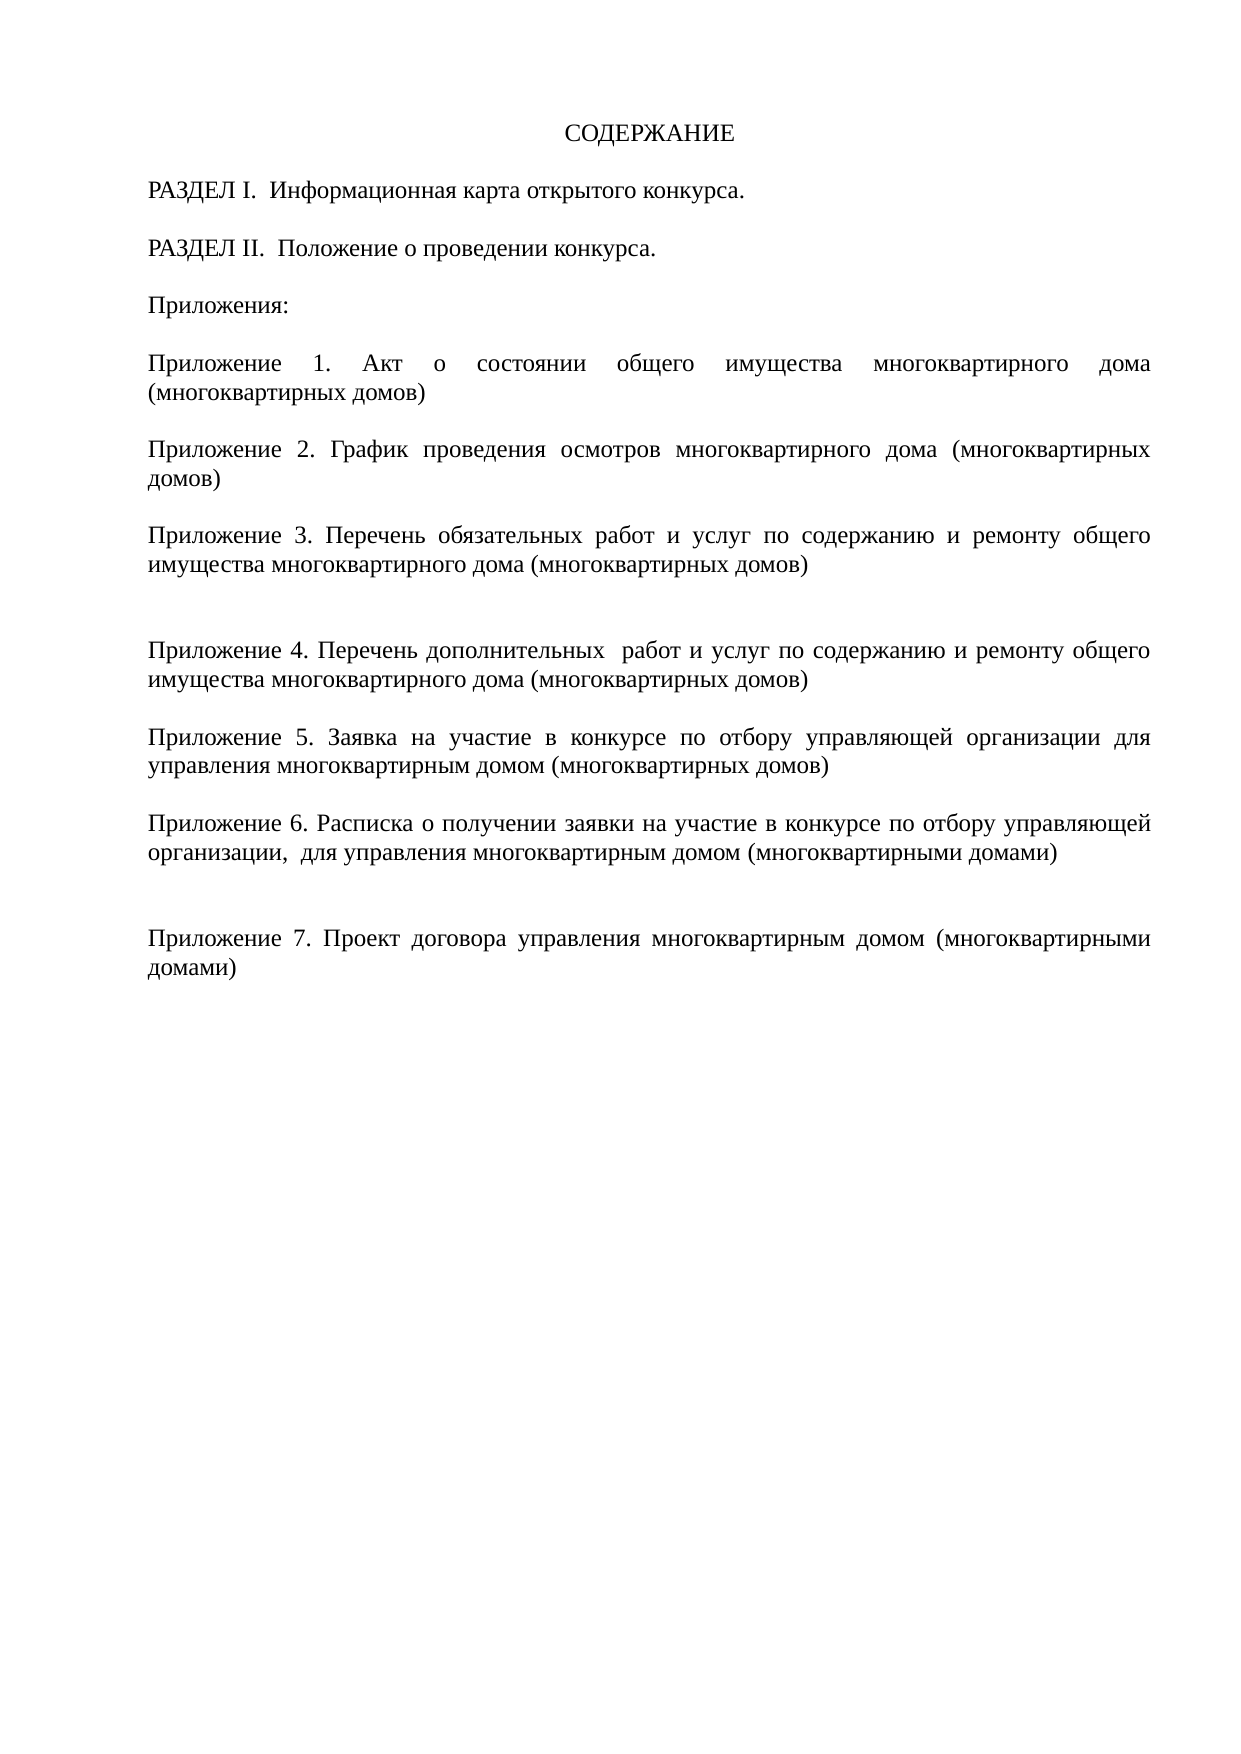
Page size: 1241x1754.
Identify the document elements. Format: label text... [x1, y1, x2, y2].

text РАЗДЕЛ II. Положение о проведении конкурса. [148, 233, 1152, 262]
text Приложения: [148, 291, 1152, 319]
text СОДЕРЖАНИЕ [148, 118, 1152, 147]
text Приложение 1. Акт о состоянии общего имущества многоквартирного дома (многоквартирных домов) [148, 348, 1152, 406]
text Приложение 7. Проект договора управления многоквартирным домом (многоквартирными домами) [148, 923, 1152, 981]
text Приложение 4. Перечень дополнительных работ и услуг по содержанию и ремонту общего имущества многоквартирного дома (многоквартирных домов) [148, 636, 1152, 693]
text РАЗДЕЛ I. Информационная карта открытого конкурса. [148, 176, 1152, 204]
text Приложение 6. Расписка о получении заявки на участие в конкурсе по отбору управляющей организации, для управления многоквартирным домом (многоквартирными домами) [148, 808, 1152, 866]
text Приложение 3. Перечень обязательных работ и услуг по содержанию и ремонту общего имущества многоквартирного дома (многоквартирных домов) [148, 521, 1152, 578]
text Приложение 2. График проведения осмотров многоквартирного дома (многоквартирных домов) [148, 434, 1152, 492]
text Приложение 5. Заявка на участие в конкурсе по отбору управляющей организации для управления многоквартирным домом (многоквартирных домов) [148, 722, 1152, 779]
